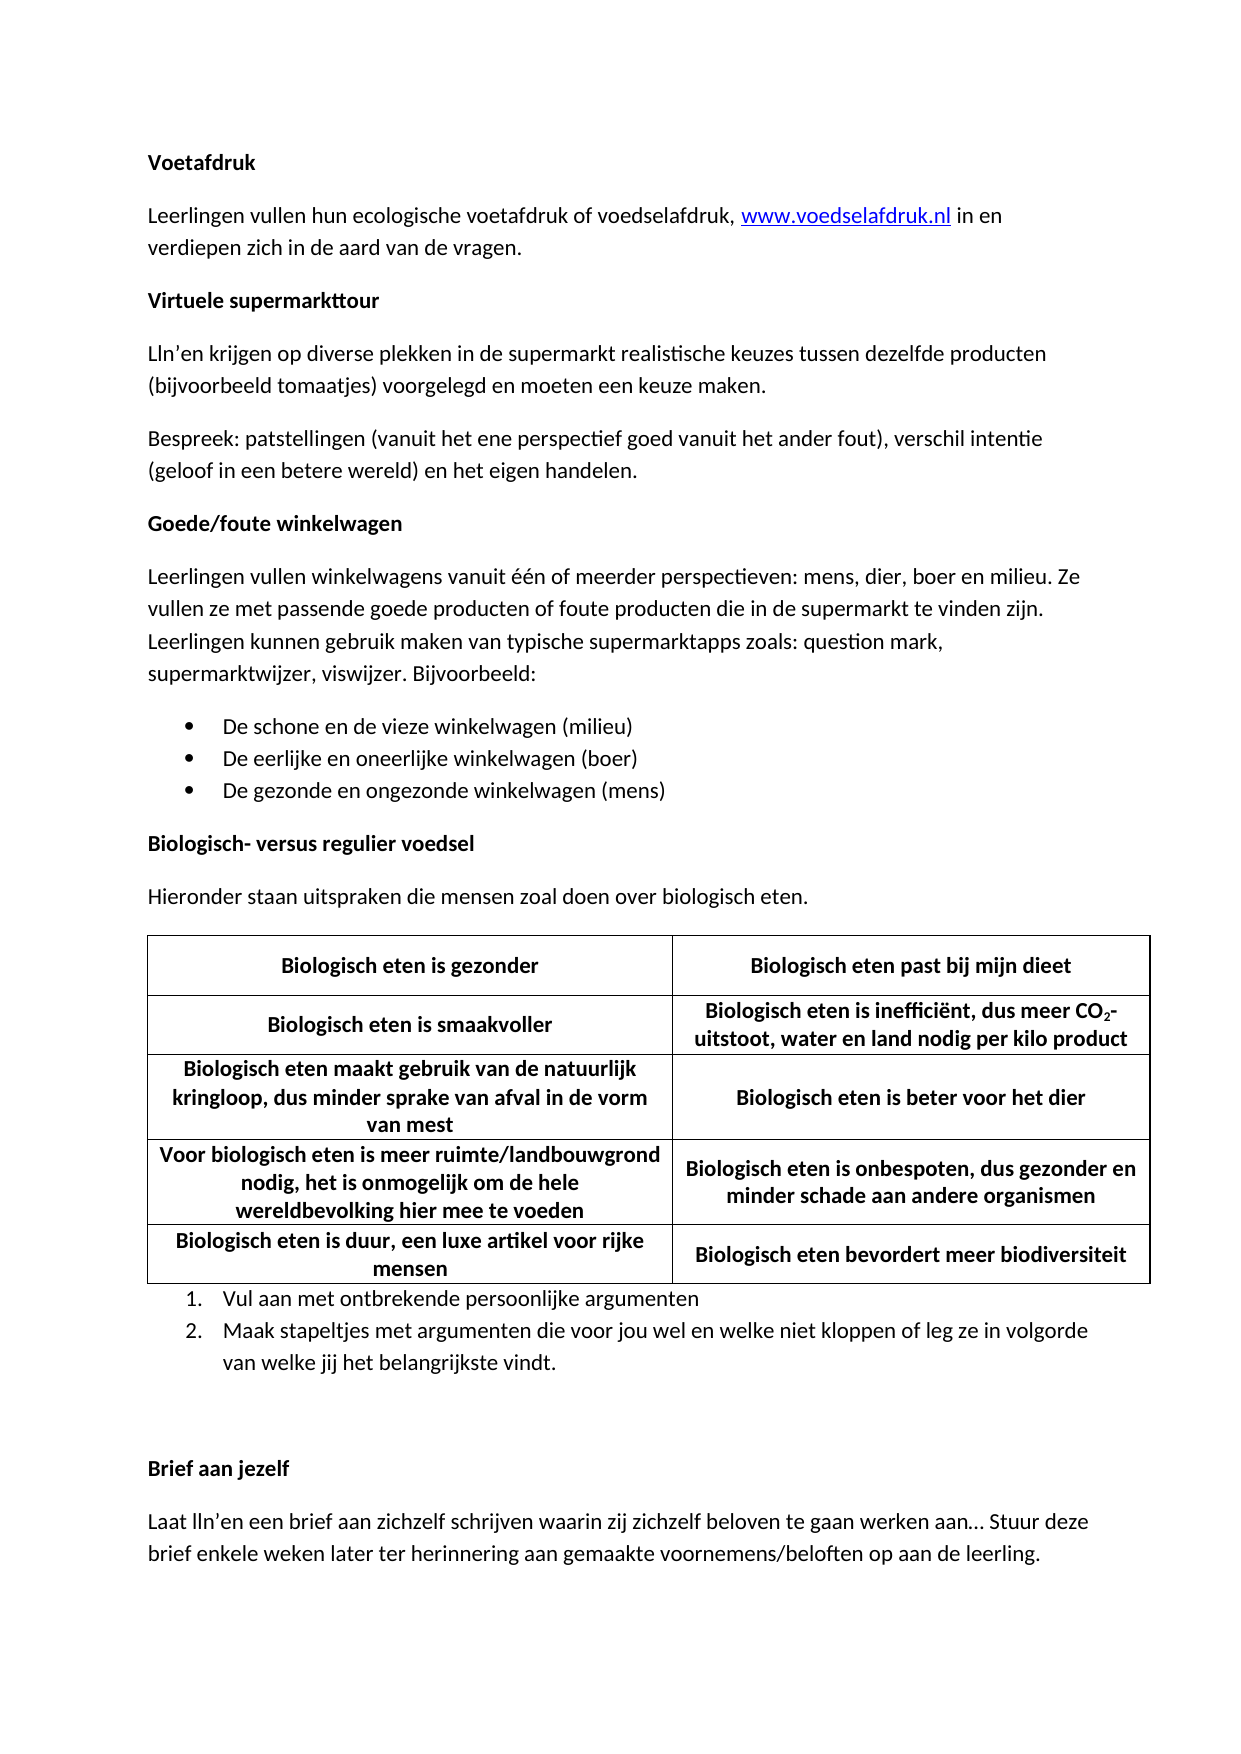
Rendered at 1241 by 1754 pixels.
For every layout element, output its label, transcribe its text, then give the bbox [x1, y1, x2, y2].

list Vul aan met ontbrekende persoonlijke argumenten [185, 1284, 1092, 1312]
table_cell Biologisch eten is duur, een luxe artikel voor rijke mensen [148, 1225, 672, 1283]
text Virtuele supermarkttour [148, 286, 1092, 314]
table_cell Biologisch eten is onbespoten, dus gezonder en minder schade aan andere organismen [673, 1140, 1149, 1224]
list Maak stapeltjes met argumenten die voor jou wel en welke niet kloppen of leg ze in volgorde van welke jij het belangrijkste vindt. [185, 1316, 1092, 1376]
text Biologisch- versus regulier voedsel [148, 829, 1092, 857]
table_cell Biologisch eten is inefficiënt, dus meer CO2-uitstoot, water en land nodig per kilo product [673, 996, 1149, 1053]
text Laat lln’en een brief aan zichzelf schrijven waarin zij zichzelf beloven te gaan werken aan… Stuur deze brief enkele weken later ter herinnering aan gemaakte voornemens/beloften op aan de leerling. [148, 1507, 1092, 1567]
list De gezonde en ongezonde winkelwagen (mens) [185, 776, 1092, 804]
text Hieronder staan uitspraken die mensen zoal doen over biologisch eten. [148, 882, 1092, 910]
text Leerlingen vullen hun ecologische voetafdruk of voedselafdruk, www.voedselafdruk.nl in en verdiepen zich in de aard van de vragen. [148, 201, 1092, 261]
text Brief aan jezelf [148, 1454, 1092, 1482]
list De schone en de vieze winkelwagen (milieu) [185, 712, 1092, 740]
list De eerlijke en oneerlijke winkelwagen (boer) [185, 744, 1092, 772]
table_cell Biologisch eten is smaakvoller [148, 996, 672, 1053]
table_cell Biologisch eten bevordert meer biodiversiteit [673, 1225, 1149, 1283]
text Voetafdruk [148, 148, 1092, 176]
table_cell Biologisch eten is beter voor het dier [673, 1055, 1149, 1139]
table_cell Voor biologisch eten is meer ruimte/landbouwgrond nodig, het is onmogelijk om de hele wereldbevolking hier mee te voeden [148, 1140, 672, 1224]
text Lln’en krijgen op diverse plekken in de supermarkt realistische keuzes tussen dezelfde producten (bijvoorbeeld tomaatjes) voorgelegd en moeten een keuze maken. [148, 339, 1092, 399]
table_header Biologisch eten past bij mijn dieet [673, 936, 1149, 994]
text Bespreek: patstellingen (vanuit het ene perspectief goed vanuit het ander fout), verschil intentie (geloof in een betere wereld) en het eigen handelen. [148, 424, 1092, 484]
text Leerlingen vullen winkelwagens vanuit één of meerder perspectieven: mens, dier, boer en milieu. Ze vullen ze met passende goede producten of foute producten die in de supermarkt te vinden zijn. Leerlingen kunnen gebruik maken van typische supermarktapps zoals: question mark, supermarktwijzer, viswijzer. Bijvoorbeeld: [148, 562, 1092, 687]
table_header Biologisch eten is gezonder [148, 936, 672, 994]
text Goede/foute winkelwagen [148, 509, 1092, 537]
table_cell Biologisch eten maakt gebruik van de natuurlijk kringloop, dus minder sprake van afval in de vorm van mest [148, 1055, 672, 1139]
